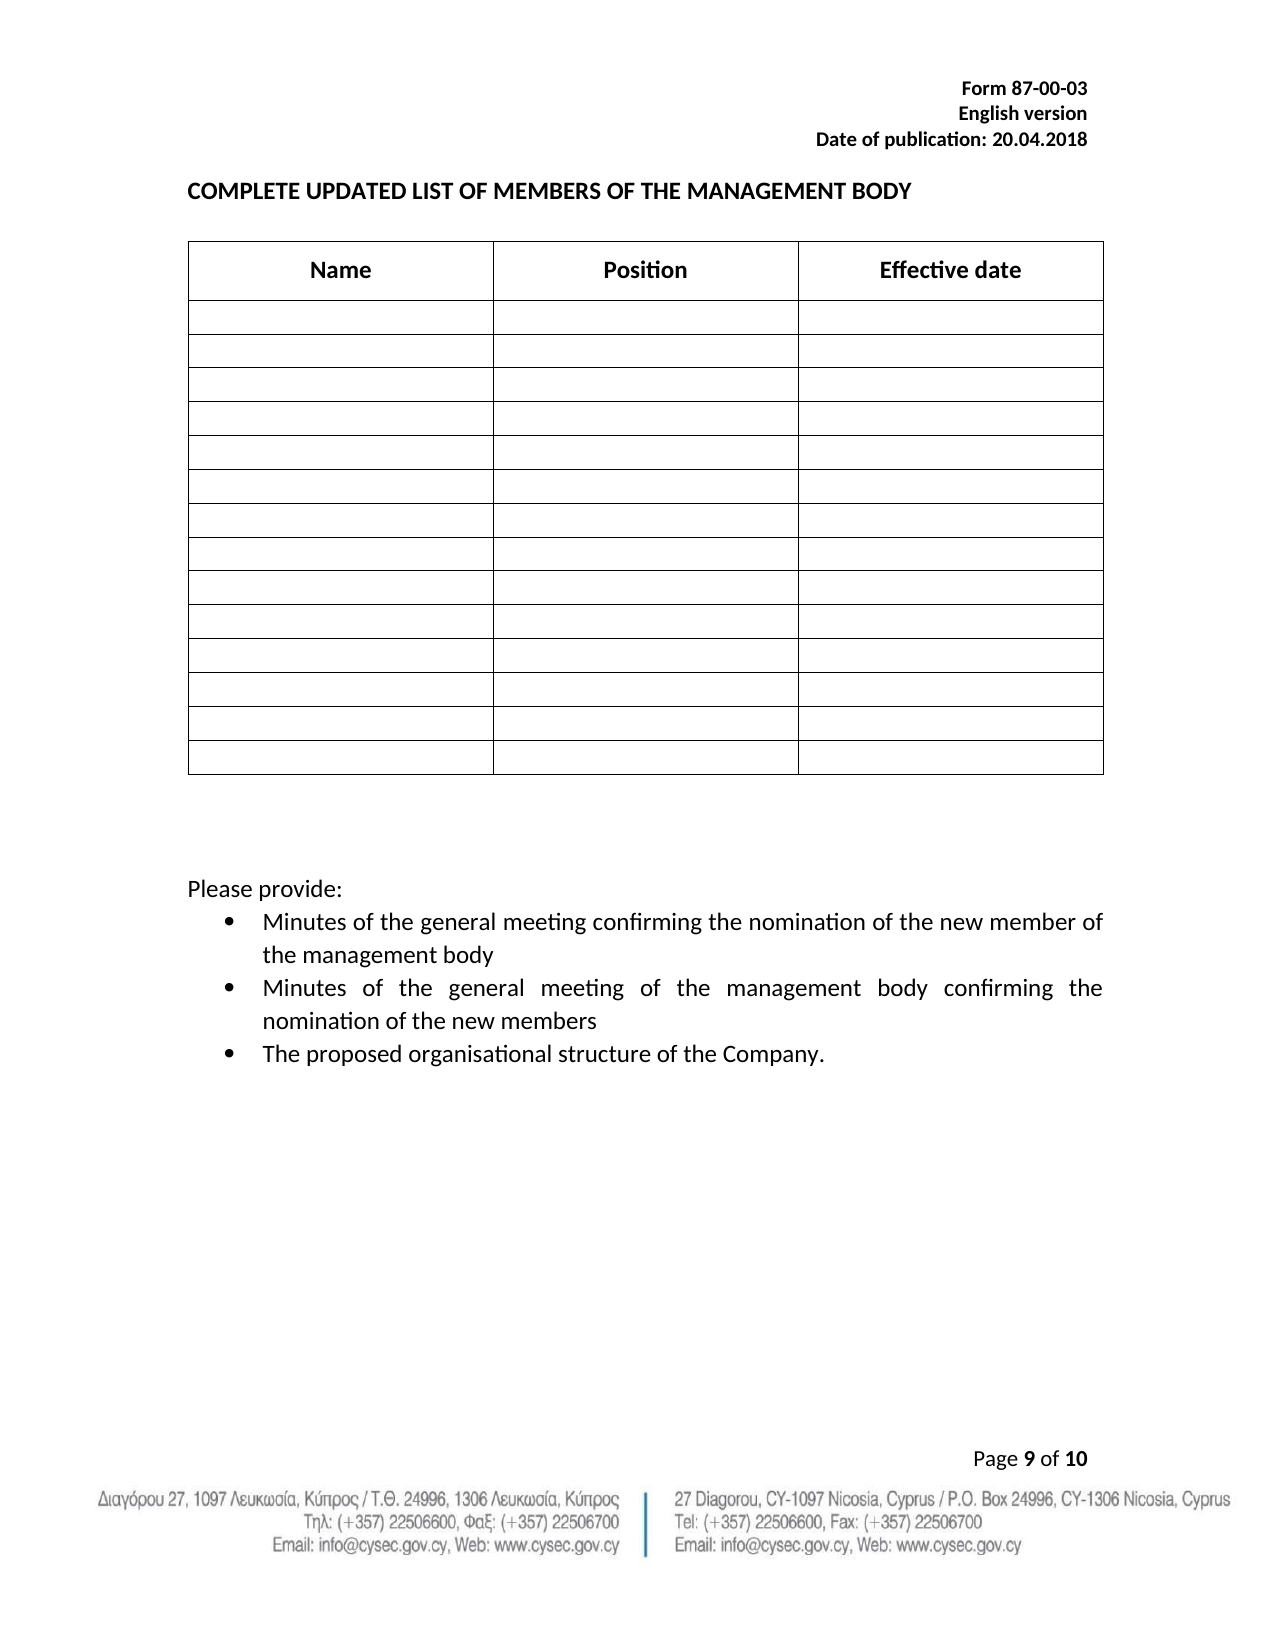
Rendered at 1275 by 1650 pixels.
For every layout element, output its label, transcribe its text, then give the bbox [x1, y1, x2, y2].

table_header COMPLETE UPDATED LIST OF MEMBERS OF THE MANAGEMENT BODY Please provide: Minutes of the general meeting confirming the nomination of the new member of the management body Minutes of the general meeting of the management body confirming the nomination of the new members The proposed organisational structure of the Company. [176, 175, 1115, 1070]
picture [75, 1471, 1255, 1576]
